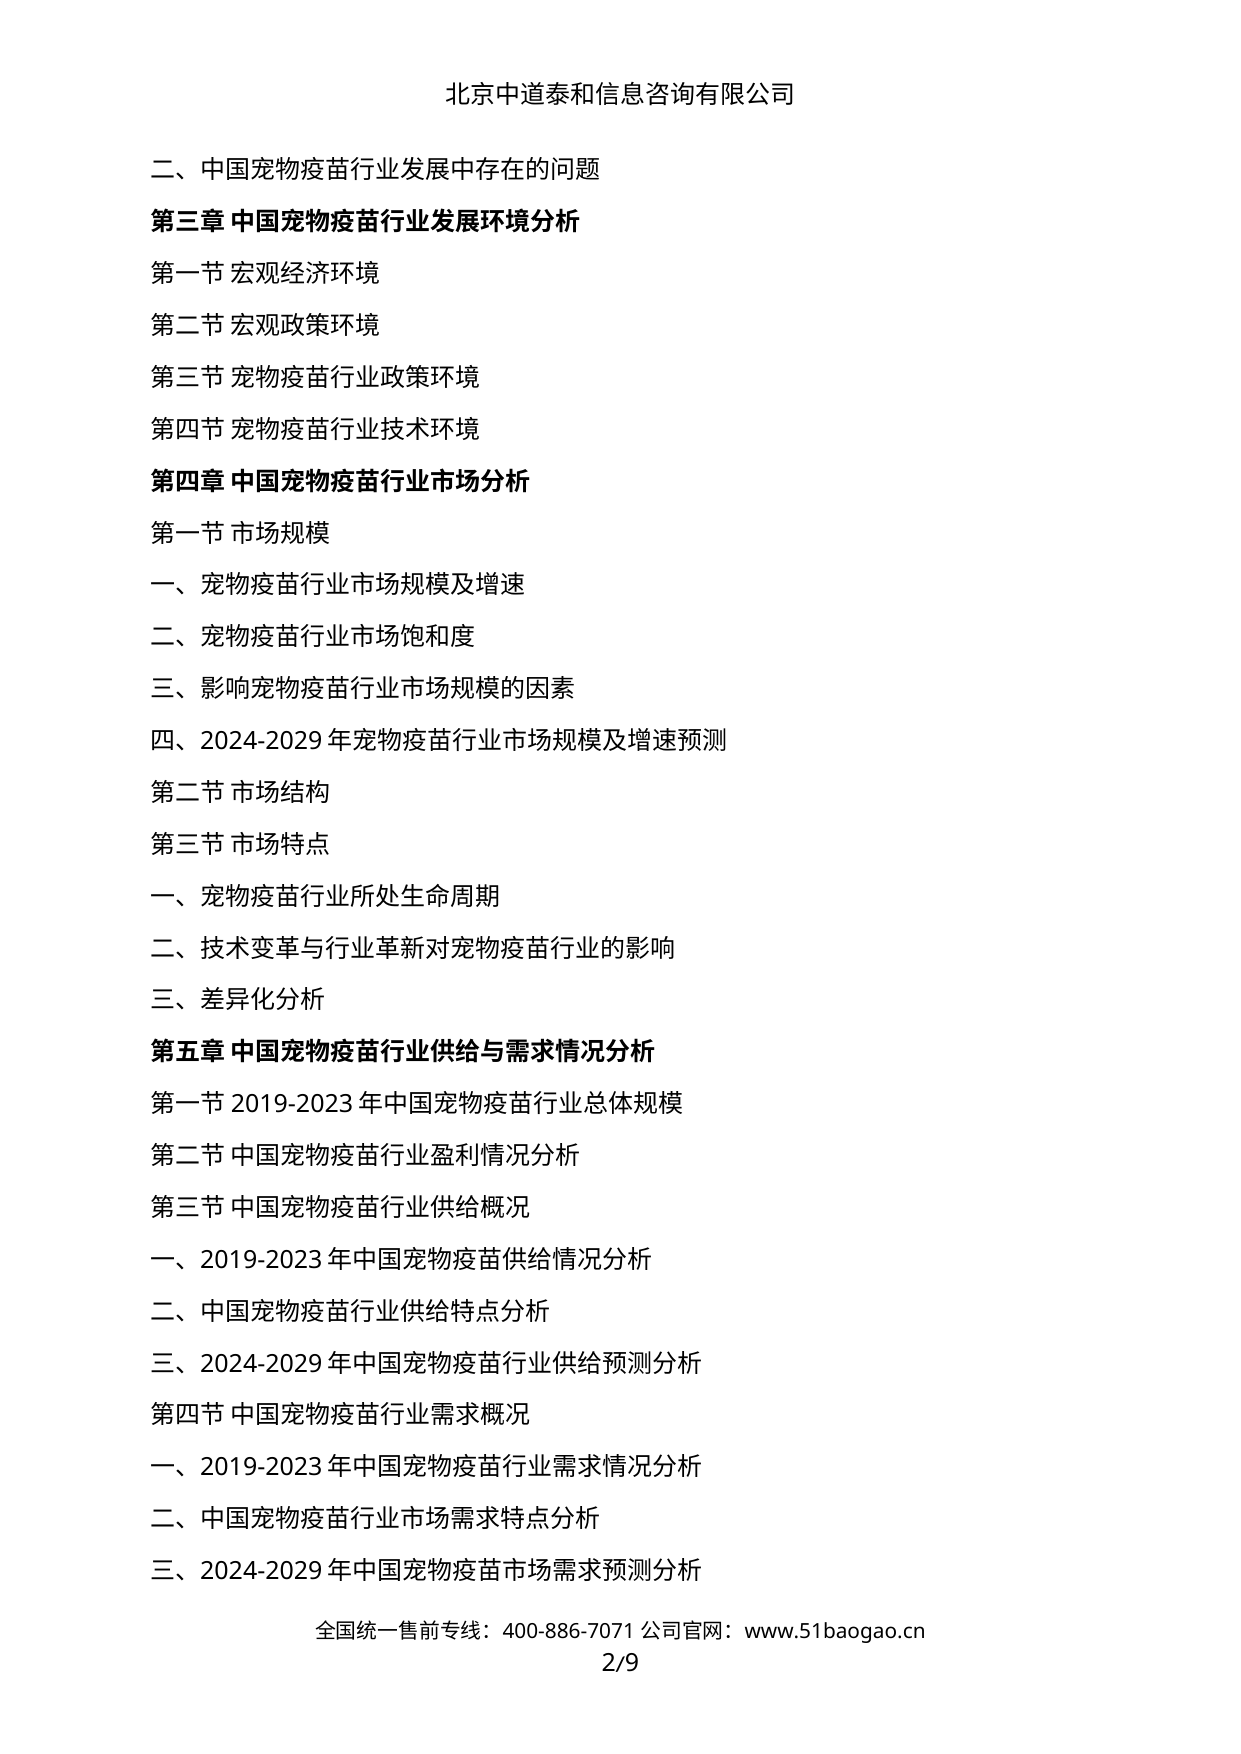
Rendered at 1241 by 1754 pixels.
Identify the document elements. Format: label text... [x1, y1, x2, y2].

text 第二节 市场结构 [150, 772, 1090, 809]
text 一、2019-2023年中国宠物疫苗供给情况分析 [150, 1239, 1090, 1276]
text 第二节 宏观政策环境 [150, 306, 1090, 342]
text 第一节 2019-2023年中国宠物疫苗行业总体规模 [150, 1084, 1090, 1120]
text 三、2024-2029年中国宠物疫苗行业供给预测分析 [150, 1343, 1090, 1379]
text 一、2019-2023年中国宠物疫苗行业需求情况分析 [150, 1447, 1090, 1483]
text 二、中国宠物疫苗行业发展中存在的问题 [150, 150, 1090, 186]
text 第二节 中国宠物疫苗行业盈利情况分析 [150, 1136, 1090, 1172]
text 第四节 中国宠物疫苗行业需求概况 [150, 1395, 1090, 1431]
text 一、宠物疫苗行业市场规模及增速 [150, 565, 1090, 601]
text 第一节 宏观经济环境 [150, 254, 1090, 290]
text 第五章 中国宠物疫苗行业供给与需求情况分析 [150, 1032, 1090, 1068]
text 三、差异化分析 [150, 980, 1090, 1016]
text 第三章 中国宠物疫苗行业发展环境分析 [150, 202, 1090, 238]
text 一、宠物疫苗行业所处生命周期 [150, 876, 1090, 912]
text 第四节 宠物疫苗行业技术环境 [150, 409, 1090, 446]
text 二、技术变革与行业革新对宠物疫苗行业的影响 [150, 928, 1090, 964]
text 二、中国宠物疫苗行业供给特点分析 [150, 1291, 1090, 1327]
text 四、2024-2029年宠物疫苗行业市场规模及增速预测 [150, 721, 1090, 757]
text 二、中国宠物疫苗行业市场需求特点分析 [150, 1499, 1090, 1535]
text 二、宠物疫苗行业市场饱和度 [150, 617, 1090, 653]
text 第四章 中国宠物疫苗行业市场分析 [150, 461, 1090, 497]
text 第三节 市场特点 [150, 824, 1090, 861]
text 第三节 宠物疫苗行业政策环境 [150, 357, 1090, 394]
text 第三节 中国宠物疫苗行业供给概况 [150, 1187, 1090, 1224]
text 三、影响宠物疫苗行业市场规模的因素 [150, 669, 1090, 705]
text 第一节 市场规模 [150, 513, 1090, 549]
text 三、2024-2029年中国宠物疫苗市场需求预测分析 [150, 1551, 1090, 1587]
